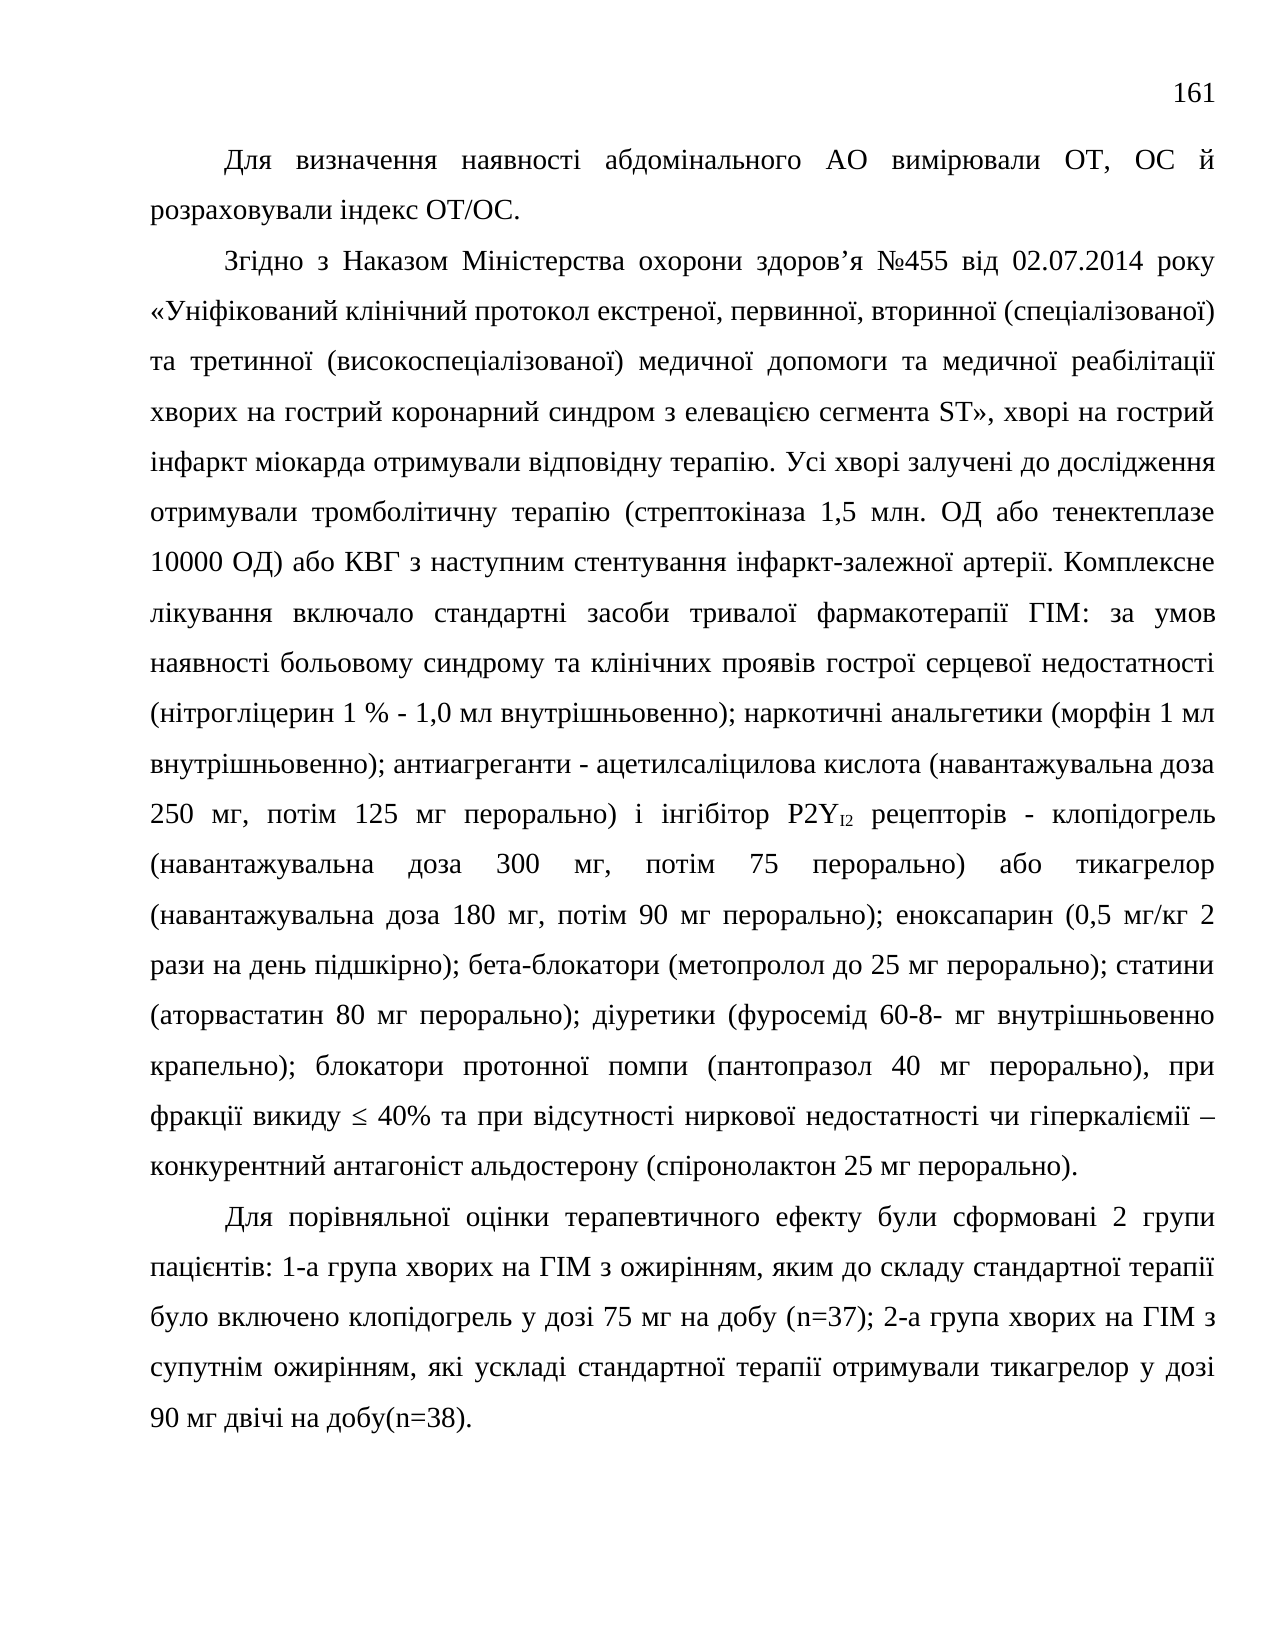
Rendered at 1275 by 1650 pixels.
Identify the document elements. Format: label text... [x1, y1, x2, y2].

text Згідно з Наказом Міністерства охорони здоров’я №455 від 02.07.2014 року «Уніфікований клінічний протокол екстреної, первинної, вторинної (спеціалізованої) та третинної (високоспеціалізованої) медичної допомоги та медичної реабілітації хворих на гострий коронарний синдром з елевацією сегмента ST», хворі на гострий інфаркт міокарда отримували відповідну терапію. Усі хворі залучені до дослідження отримували тромболітичну терапію (стрептокіназа 1,5 млн. ОД або тенектеплазе 10000 ОД) або КВГ з наступним стентування інфаркт-залежної артерії. Комплексне лікування включало стандартні засоби тривалої фармакотерапії ГІМ: за умов наявності больовому синдрому та клінічних проявів гострої серцевої недостатності (нітрогліцерин 1 % - 1,0 мл внутрішньовенно); наркотичні анальгетики (морфін 1 мл внутрішньовенно); антиагреганти - ацетилсаліцилова кислота (навантажувальна доза 250 мг, потім 125 мг перорально) і інгібітор Р2YI2 рецепторів - клопідогрель (навантажувальна доза 300 мг, потім 75 перорально) або тикагрелор (навантажувальна доза 180 мг, потім 90 мг перорально); еноксапарин (0,5 мг/кг 2 рази на день підшкірно); бета-блокатори (метопролол до 25 мг перорально); статини (аторвастатин 80 мг перорально); діуретики (фуросемід 60-8- мг внутрішньовенно крапельно); блокатори протонної помпи (пантопразол 40 мг перорально), при фракції викиду ≤ 40% та при відсутності ниркової недостатності чи гіперкаліємії – конкурентний антагоніст альдостерону (спіронолактон 25 мг перорально). [150, 243, 1216, 1182]
text Для визначення наявності абдомінального АО вимірювали ОТ, ОС й розраховували індекс ОТ/ОС. [150, 142, 1216, 226]
text Для порівняльної оцінки терапевтичного ефекту були сформовані 2 групи пацієнтів: 1-а група хворих на ГІМ з ожирінням, яким до складу стандартної терапії було включено клопідогрель у дозі 75 мг на добу (n=37); 2-а група хворих на ГІМ з супутнім ожирінням, які ускладі стандартної терапії отримували тикагрелор у дозі 90 мг двічі на добу(n=38). [150, 1199, 1216, 1433]
